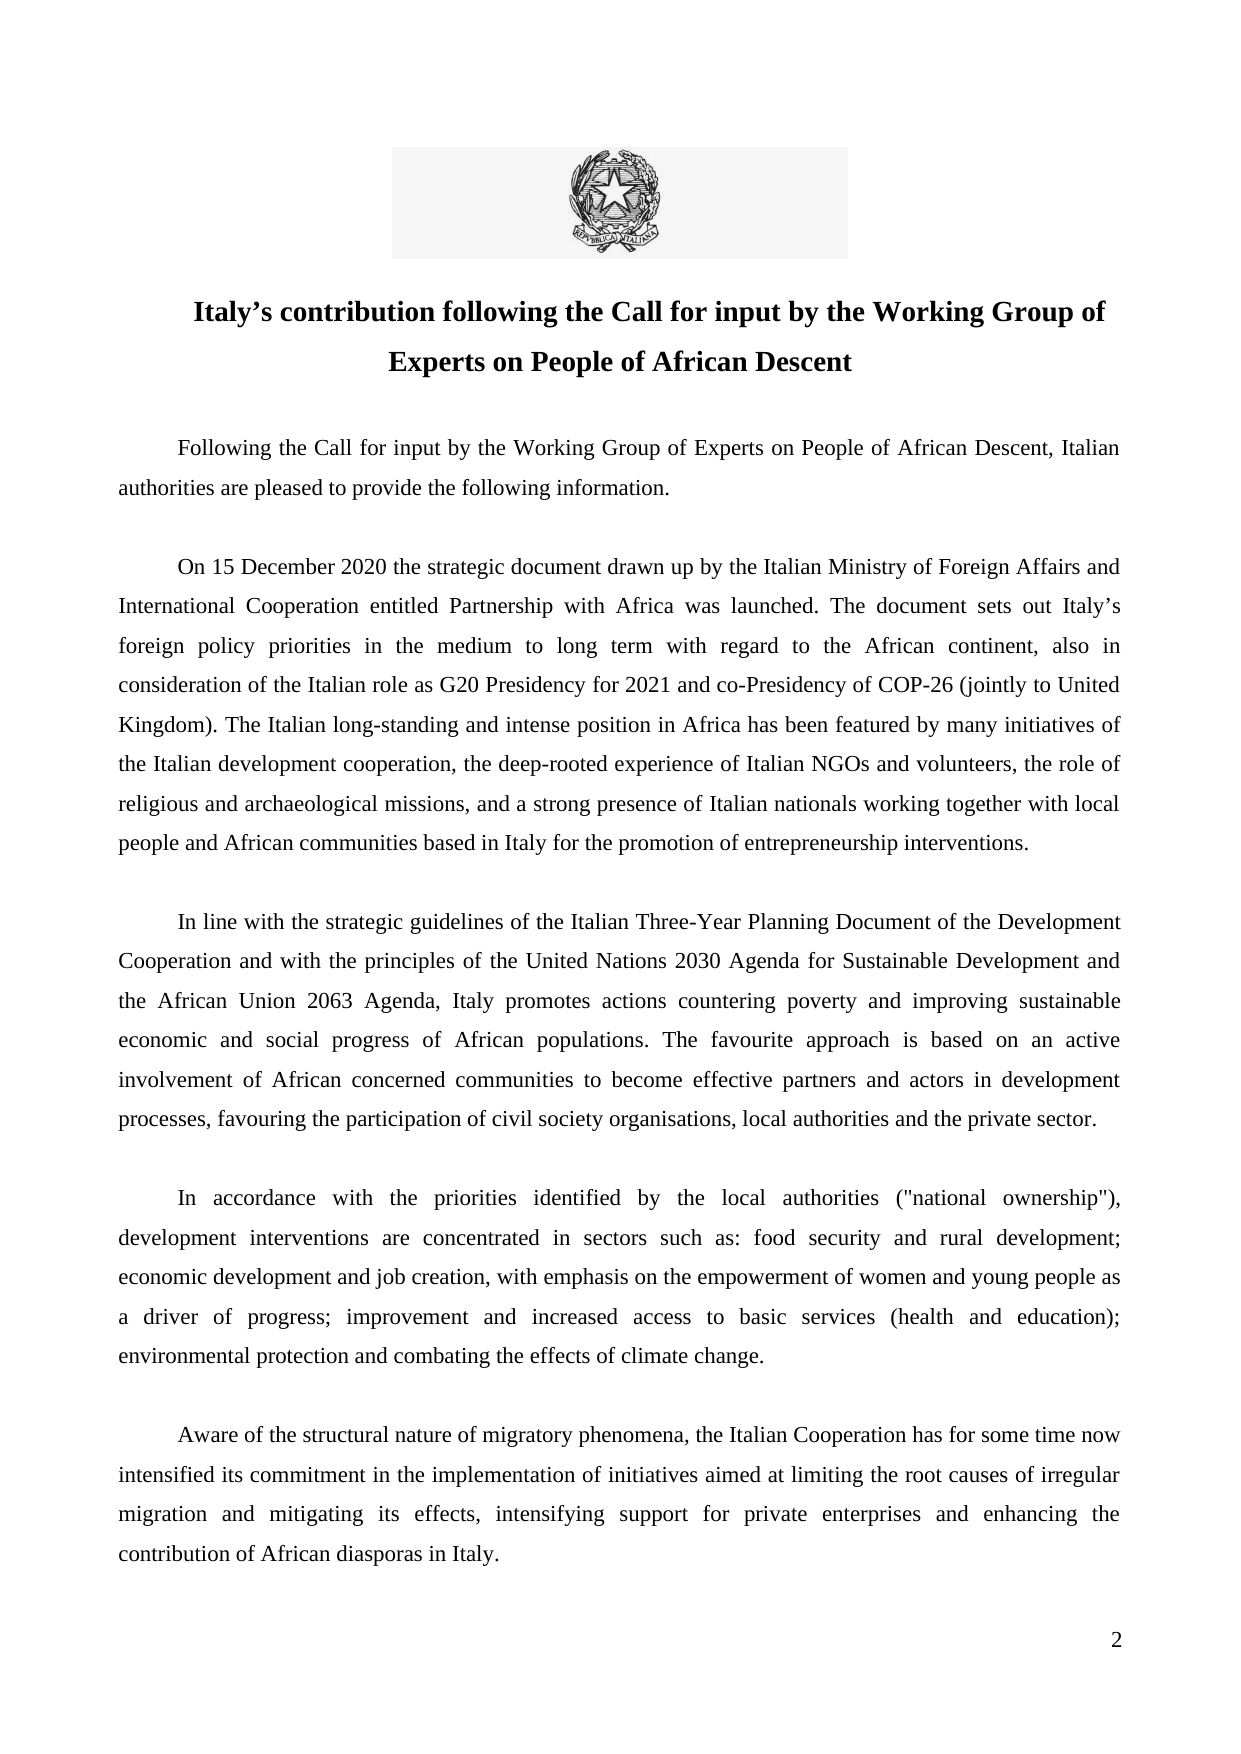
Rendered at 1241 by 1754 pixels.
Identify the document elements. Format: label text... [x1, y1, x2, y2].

text Italy’s contribution following the Call for input by the Working Group of Experts on People of African Descent [118, 294, 1122, 378]
picture [392, 147, 849, 259]
text In line with the strategic guidelines of the Italian Three-Year Planning Document of the Development Cooperation and with the principles of the United Nations 2030 Agenda for Sustainable Development and the African Union 2063 Agenda, Italy promotes actions countering poverty and improving sustainable economic and social progress of African populations. The favourite approach is based on an active involvement of African concerned communities to become effective partners and actors in development processes, favouring the participation of civil society organisations, local authorities and the private sector. [118, 908, 1122, 1132]
text Following the Call for input by the Working Group of Experts on People of African Descent, Italian authorities are pleased to provide the following information. [118, 434, 1122, 500]
text In accordance with the priorities identified by the local authorities ("national ownership"), development interventions are concentrated in sectors such as: food security and rural development; economic development and job creation, with emphasis on the empowerment of women and young people as a driver of progress; improvement and increased access to basic services (health and education); environmental protection and combating the effects of climate change. [118, 1184, 1122, 1369]
text Aware of the structural nature of migratory phenomena, the Italian Cooperation has for some time now intensified its commitment in the implementation of initiatives aimed at limiting the root causes of irregular migration and mitigating its effects, intensifying support for private enterprises and enhancing the contribution of African diasporas in Italy. [118, 1421, 1122, 1566]
text On 15 December 2020 the strategic document drawn up by the Italian Ministry of Foreign Affairs and International Cooperation entitled Partnership with Africa was launched. The document sets out Italy’s foreign policy priorities in the medium to long term with regard to the African continent, also in consideration of the Italian role as G20 Presidency for 2021 and co-Presidency of COP-26 (jointly to United Kingdom). The Italian long-standing and intense position in Africa has been featured by many initiatives of the Italian development cooperation, the deep-rooted experience of Italian NGOs and volunteers, the role of religious and archaeological missions, and a strong presence of Italian nationals working together with local people and African communities based in Italy for the promotion of entrepreneurship interventions. [118, 553, 1122, 855]
